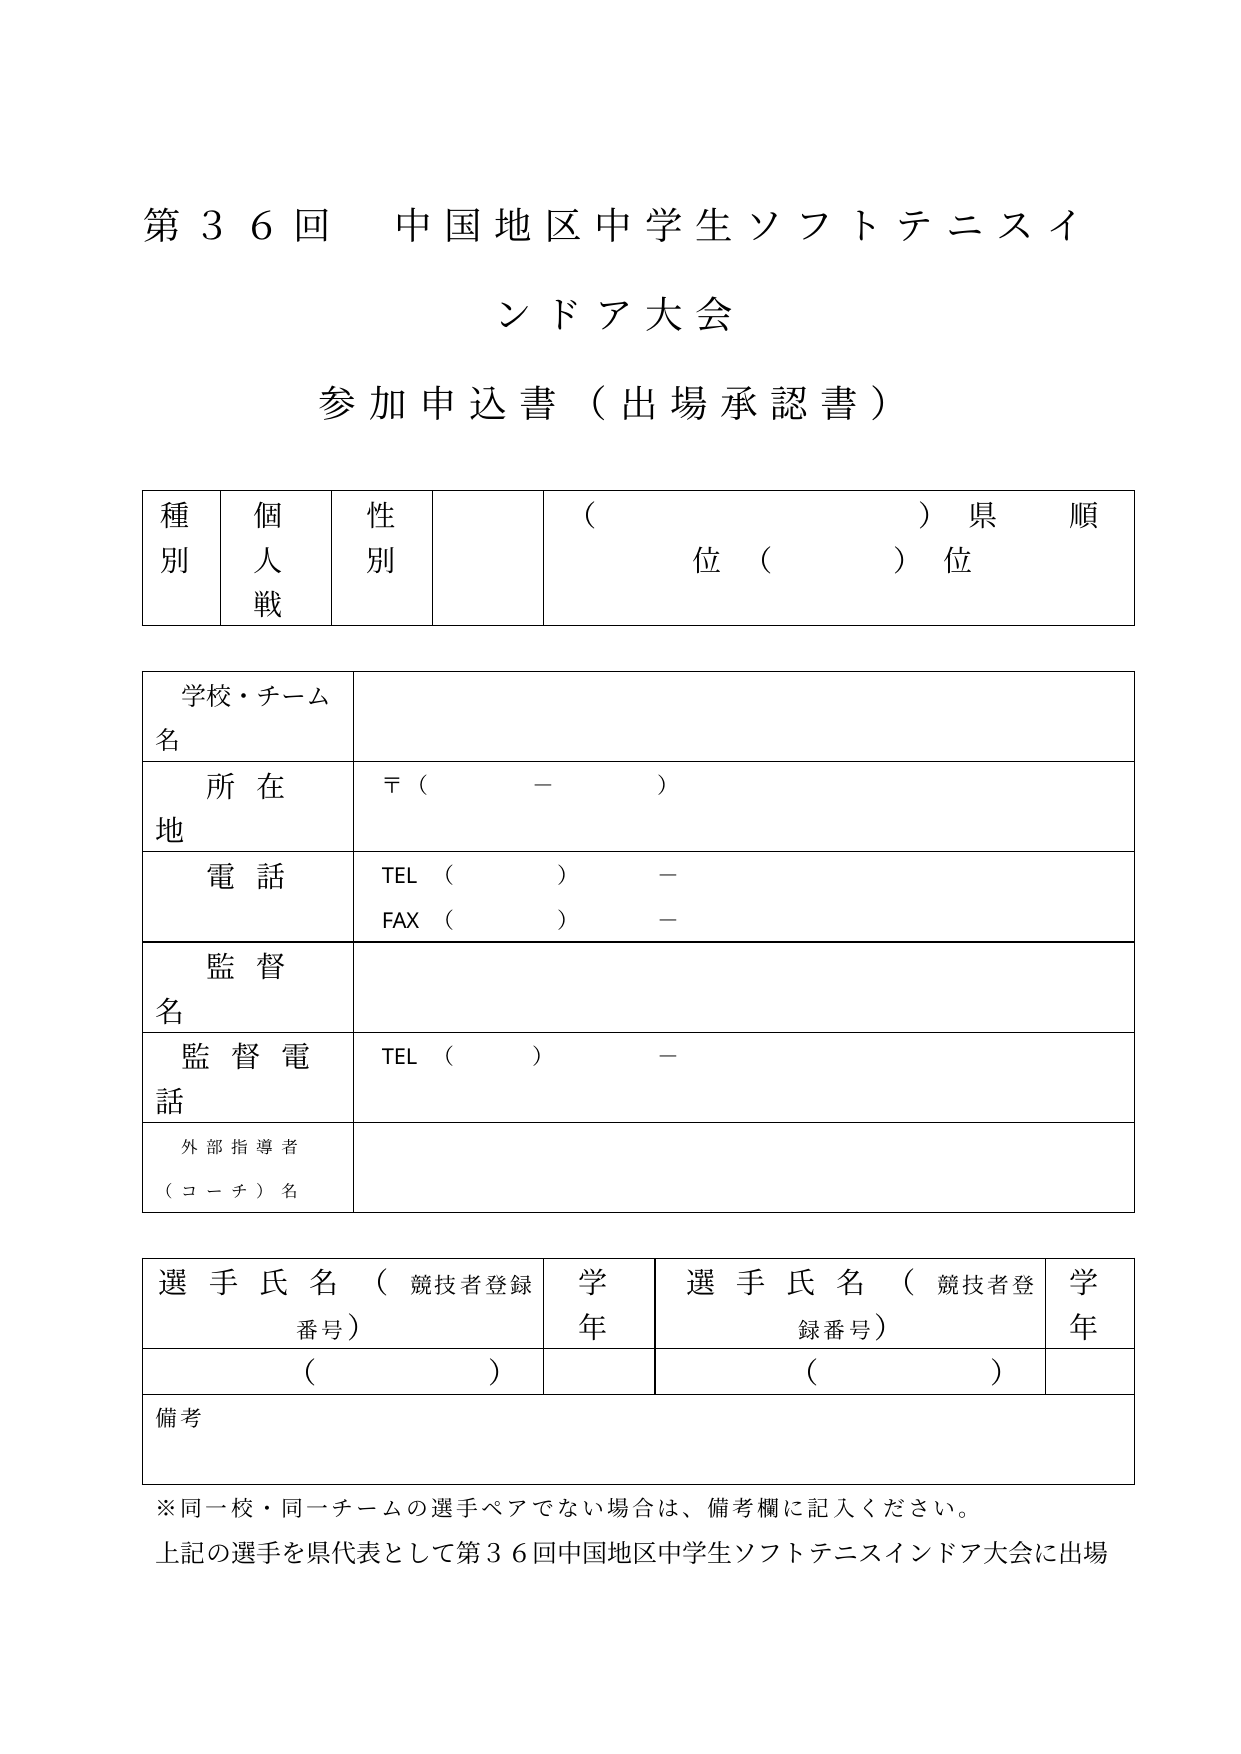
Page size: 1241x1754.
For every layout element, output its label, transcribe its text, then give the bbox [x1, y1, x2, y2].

table_cell 〒（ － ） [354, 762, 1134, 851]
table_cell [354, 1123, 1134, 1212]
text 参加申込書（出場承認書） [131, 357, 1109, 446]
text 第３６回 中国地区中学生ソフトテニスインドア大会 [131, 178, 1109, 357]
table_cell TEL（ ） － FAX（ ） － [354, 852, 1134, 941]
text ※同一校・同一チームの選手ペアでない場合は、備考欄に記入ください。 [131, 1485, 1109, 1529]
table_cell （ ） [656, 1349, 1045, 1393]
table_cell 外部指導者（コーチ）名 [143, 1123, 353, 1212]
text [131, 1529, 1109, 1574]
table_cell [544, 1349, 654, 1393]
table_header 個人戦 [221, 491, 331, 625]
table_cell TEL（ ） － [354, 1033, 1134, 1122]
table_header 種別 [143, 491, 220, 625]
table_cell 電話 [143, 852, 353, 941]
table_header 学年 [544, 1259, 654, 1348]
table_header 性別 [332, 491, 432, 625]
table_header 選手氏名（競技者登録番号） [656, 1259, 1045, 1348]
table_cell 所在地 [143, 762, 353, 851]
table_cell 監督名 [143, 943, 353, 1032]
table_cell [354, 943, 1134, 1032]
table_header 選手氏名（競技者登録番号） [143, 1259, 543, 1348]
table_cell 監督電話 [143, 1033, 353, 1122]
table_header （ ）県 順位（ ）位 [544, 491, 1134, 625]
table_cell 備考 [143, 1395, 1134, 1484]
table_cell [1046, 1349, 1134, 1393]
table_header 学校・チーム名 [143, 672, 353, 761]
table_header [433, 491, 543, 625]
table_header [354, 672, 1134, 761]
table_header 学年 [1046, 1259, 1134, 1348]
table_cell （ ） [143, 1349, 543, 1393]
